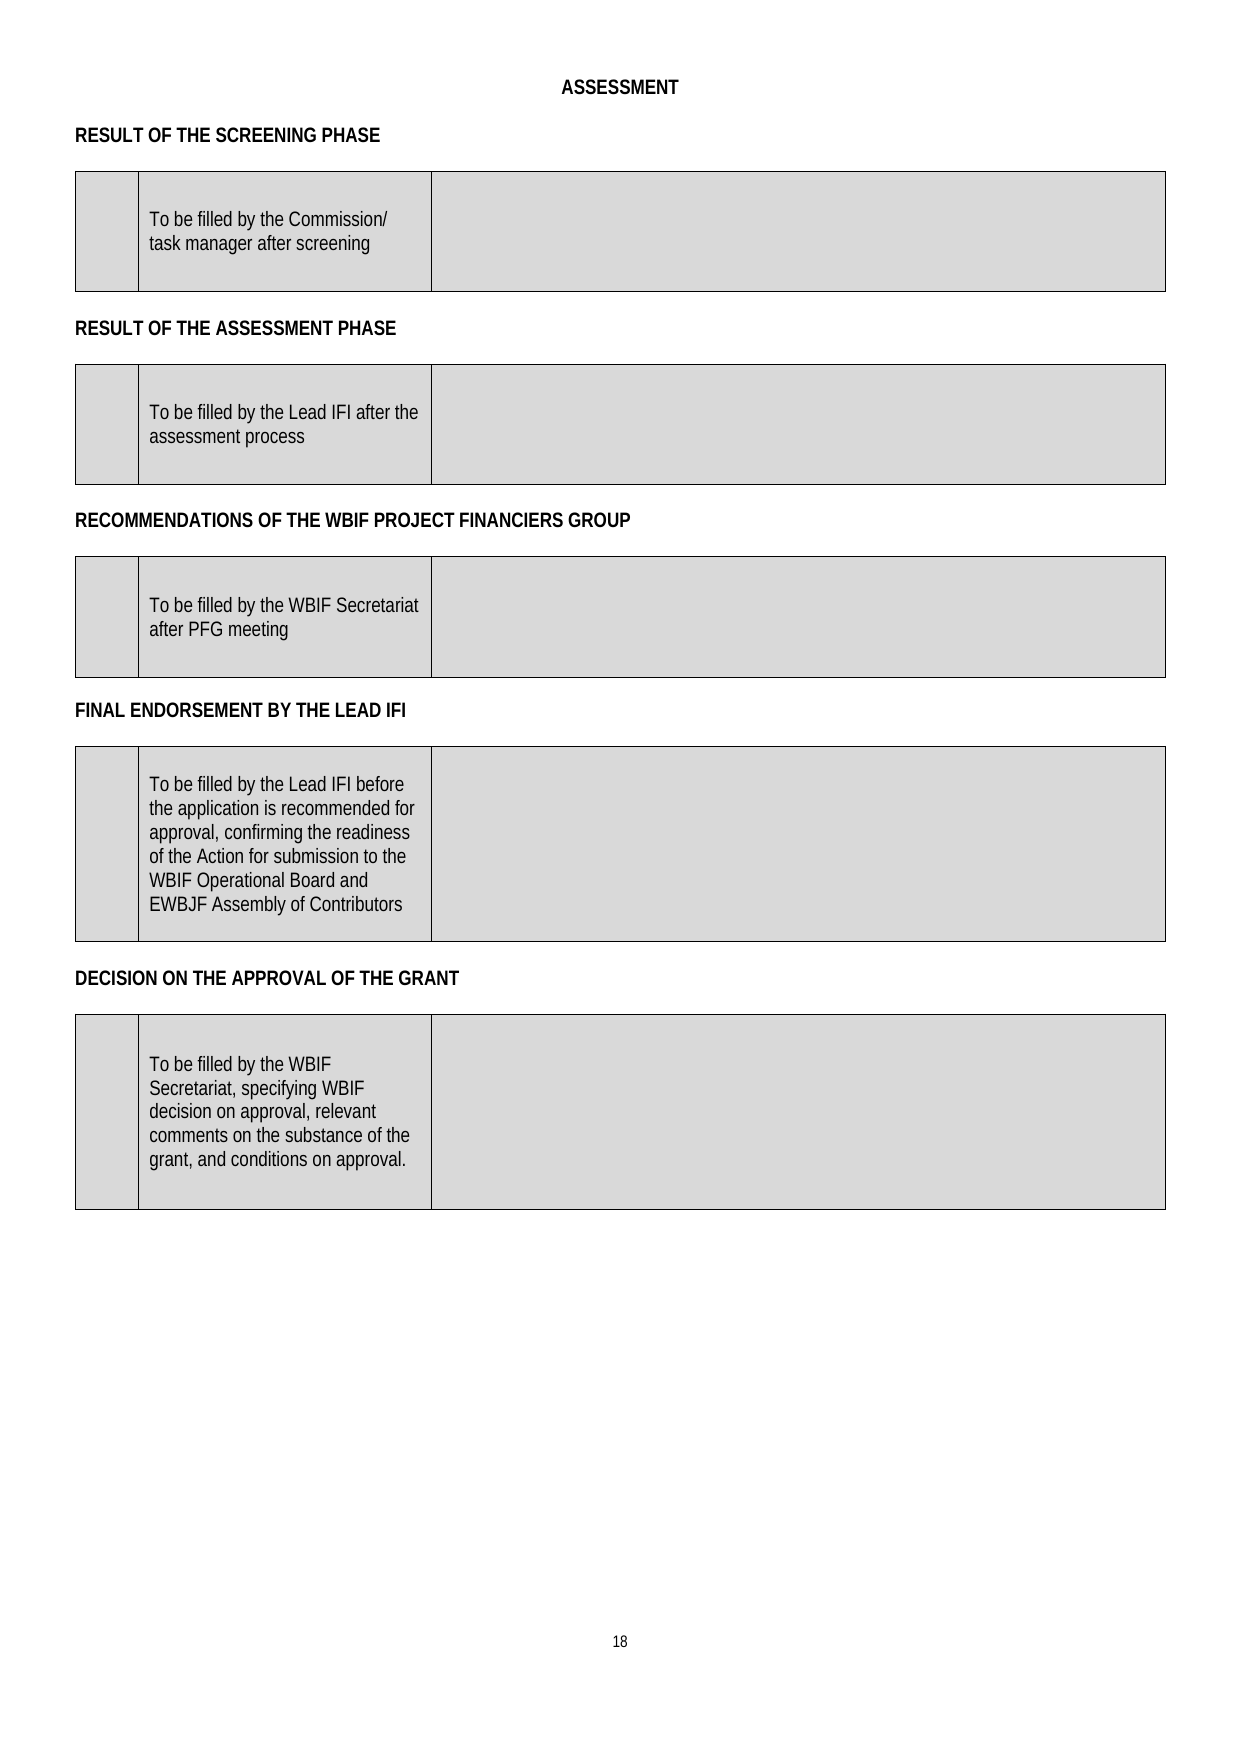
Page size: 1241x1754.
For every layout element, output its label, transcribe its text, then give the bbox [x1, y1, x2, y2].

text RECOMMENDATIONS OF THE WBIF PROJECT FINANCIERS GROUP [75, 508, 1165, 532]
table_header To be filled by the Commission/ task manager after screening [139, 172, 431, 291]
text FINAL ENDORSEMENT BY THE LEAD IFI [75, 698, 1165, 722]
table_header [76, 1015, 138, 1209]
table_header [76, 172, 138, 291]
text DECISION ON THE APPROVAL OF THE GRANT [75, 966, 1165, 989]
table_header To be filled by the Lead IFI after the assessment process [139, 365, 431, 484]
table_header [76, 747, 138, 941]
table_header [432, 172, 1165, 291]
table_header [76, 365, 138, 484]
table_header To be filled by the Lead IFI before the application is recommended for approval, confirming the readiness of the Action for submission to the WBIF Operational Board and EWBJF Assembly of Contributors [139, 747, 431, 941]
table_header [76, 557, 138, 677]
table_header [432, 1015, 1165, 1209]
table_header To be filled by the WBIF Secretariat, specifying WBIF decision on approval, relevant comments on the substance of the grant, and conditions on approval. [139, 1015, 431, 1209]
table_header [432, 557, 1165, 677]
table_header [432, 747, 1165, 941]
table_header [432, 365, 1165, 484]
text RESULT OF THE ASSESSMENT PHASE [75, 316, 1165, 339]
text RESULT OF THE SCREENING PHASE [75, 123, 1165, 147]
table_header To be filled by the WBIF Secretariat after PFG meeting [139, 557, 431, 677]
text ASSESSMENT [75, 75, 1165, 99]
